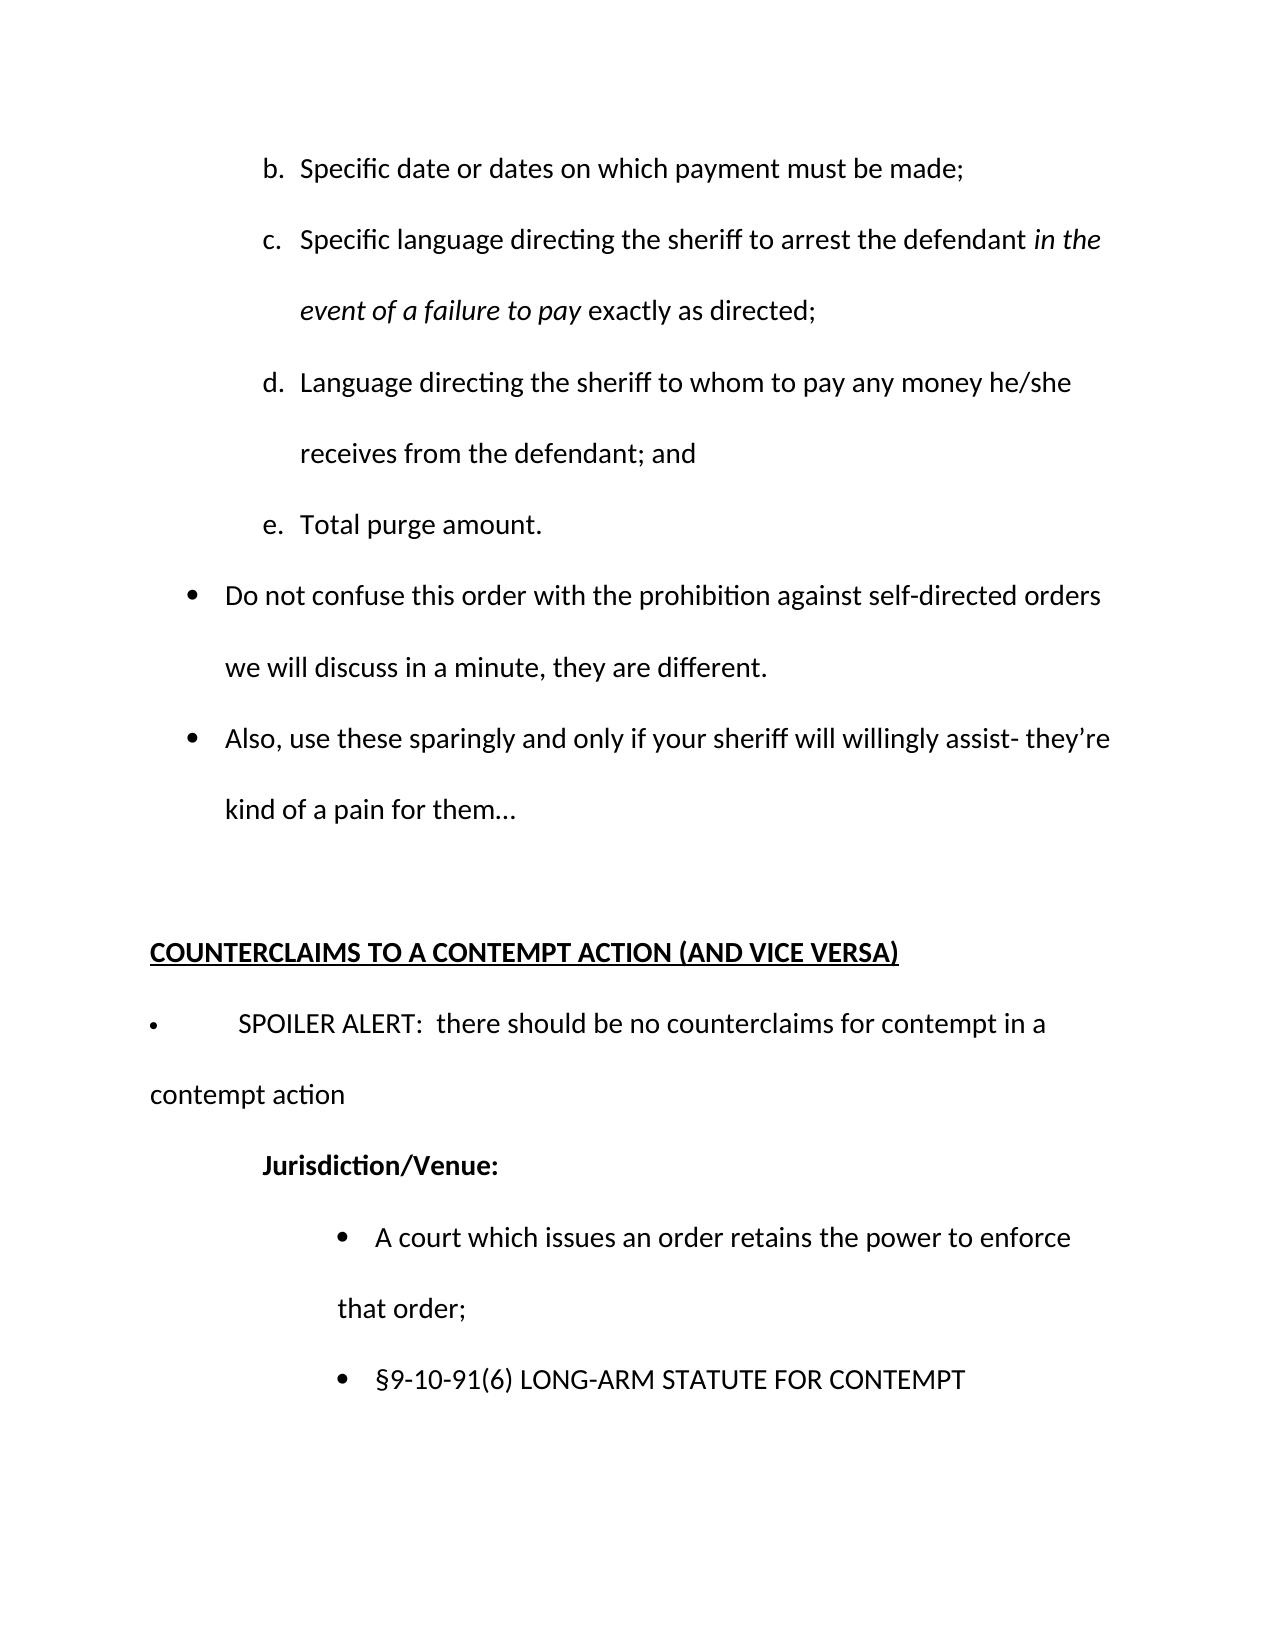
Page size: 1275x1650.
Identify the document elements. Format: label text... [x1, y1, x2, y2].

list Language directing the sheriff to whom to pay any money he/she receives from the defendant; and [262, 364, 1125, 471]
list §9-10-91(6) LONG-ARM STATUTE FOR CONTEMPT [337, 1361, 1125, 1397]
text Jurisdiction/Venue: [262, 1147, 1125, 1183]
list A court which issues an order retains the power to enforce that order; [337, 1219, 1125, 1326]
list Specific language directing the sheriff to arrest the defendant in the event of a failure to pay exactly as directed; [262, 221, 1125, 328]
list Do not confuse this order with the prohibition against self-directed orders we will discuss in a minute, they are different. [187, 577, 1125, 684]
list Also, use these sparingly and only if your sheriff will willingly assist- they’re kind of a pain for them… [187, 720, 1125, 827]
list SPOILER ALERT: there should be no counterclaims for contempt in a contempt action [150, 1005, 1125, 1112]
list Specific date or dates on which payment must be made; [262, 150, 1125, 186]
list Total purge amount. [262, 506, 1125, 542]
text COUNTERCLAIMS TO A CONTEMPT ACTION (AND VICE VERSA) [150, 934, 1125, 969]
